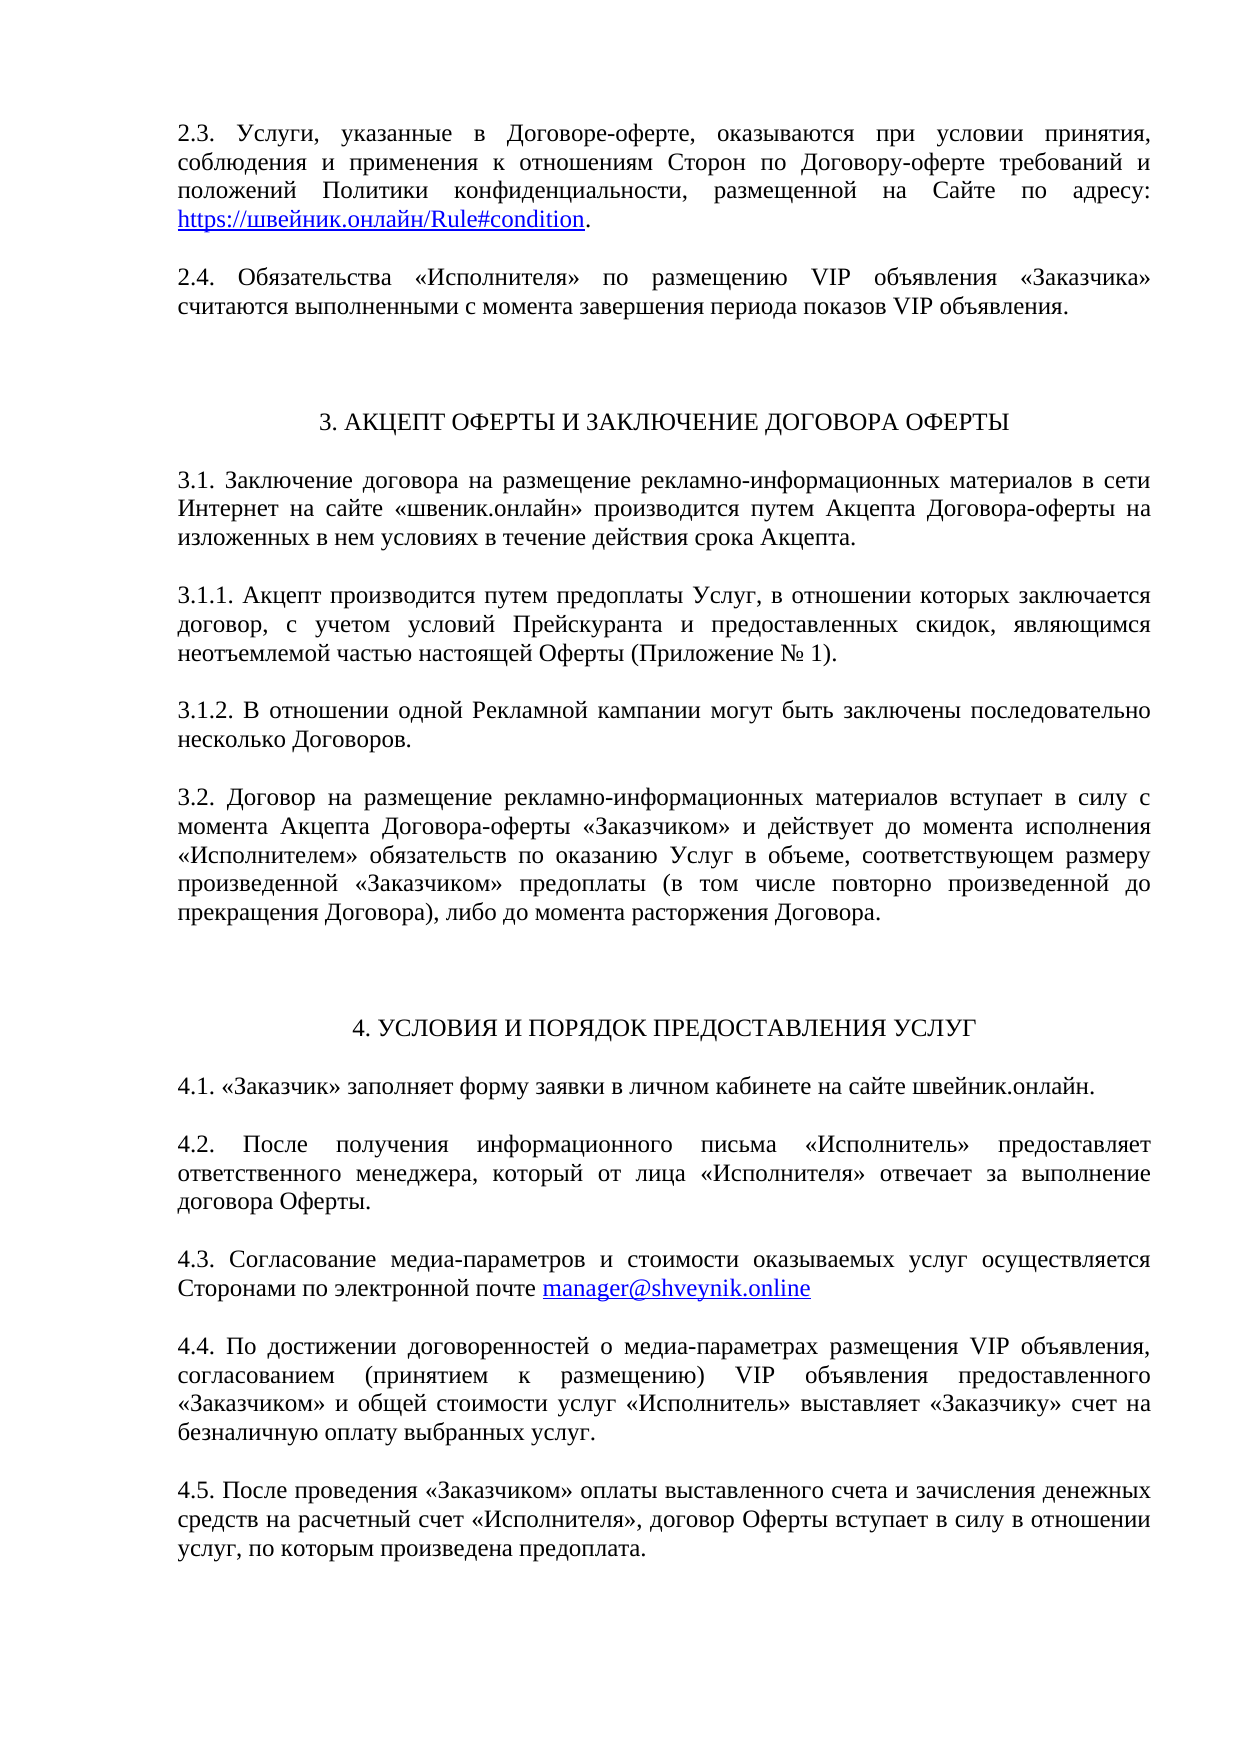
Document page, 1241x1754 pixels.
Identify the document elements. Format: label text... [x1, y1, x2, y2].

text 2.4. Обязательства «Исполнителя» по размещению VIP объявления «Заказчика» считаются выполненными с момента завершения периода показов VIP объявления. [177, 262, 1152, 320]
text 4.1. «Заказчик» заполняет форму заявки в личном кабинете на сайте швейник.онлайн. [177, 1071, 1152, 1100]
text 3.2. Договор на размещение рекламно-информационных материалов вступает в силу с момента Акцепта Договора-оферты «Заказчиком» и действует до момента исполнения «Исполнителем» обязательств по оказанию Услуг в объеме, соответствующем размеру произведенной «Заказчиком» предоплаты (в том числе повторно произведенной до прекращения Договора), либо до момента расторжения Договора. [177, 782, 1152, 926]
text 3. АКЦЕПТ ОФЕРТЫ И ЗАКЛЮЧЕНИЕ ДОГОВОРА ОФЕРТЫ [177, 407, 1152, 436]
text 4. УСЛОВИЯ И ПОРЯДОК ПРЕДОСТАВЛЕНИЯ УСЛУГ [177, 1013, 1152, 1042]
text 4.3. Согласование медиа-параметров и стоимости оказываемых услуг осуществляется Сторонами по электронной почте manager@shveynik.online [177, 1244, 1152, 1302]
text 4.2. После получения информационного письма «Исполнитель» предоставляет ответственного менеджера, который от лица «Исполнителя» отвечает за выполнение договора Оферты. [177, 1129, 1152, 1215]
text 3.1.2. В отношении одной Рекламной кампании могут быть заключены последовательно несколько Договоров. [177, 696, 1152, 753]
text 3.1.1. Акцепт производится путем предоплаты Услуг, в отношении которых заключается договор, c учетом условий Прейскуранта и предоставленных скидок, являющимся неотъемлемой частью настоящей Оферты (Приложение № 1). [177, 580, 1152, 666]
text 4.4. По достижении договоренностей о медиа-параметрах размещения VIP объявления, согласованием (принятием к размещению) VIP объявления предоставленного «Заказчиком» и общей стоимости услуг «Исполнитель» выставляет «Заказчику» счет на безналичную оплату выбранных услуг. [177, 1331, 1152, 1446]
text 4.5. После проведения «Заказчиком» оплаты выставленного счета и зачисления денежных средств на расчетный счет «Исполнителя», договор Оферты вступает в силу в отношении услуг, по которым произведена предоплата. [177, 1475, 1152, 1561]
text 2.3. Услуги, указанные в Договоре-оферте, оказываются при условии принятия, соблюдения и применения к отношениям Сторон по Договору-оферте требований и положений Политики конфиденциальности, размещенной на Сайте по адресу: https://швейник.онлайн/Rule#condition. [177, 118, 1152, 233]
text 3.1. Заключение договора на размещение рекламно-информационных материалов в сети Интернет на сайте «швеник.онлайн» производится путем Акцепта Договора-оферты на изложенных в нем условиях в течение действия срока Акцепта. [177, 465, 1152, 551]
